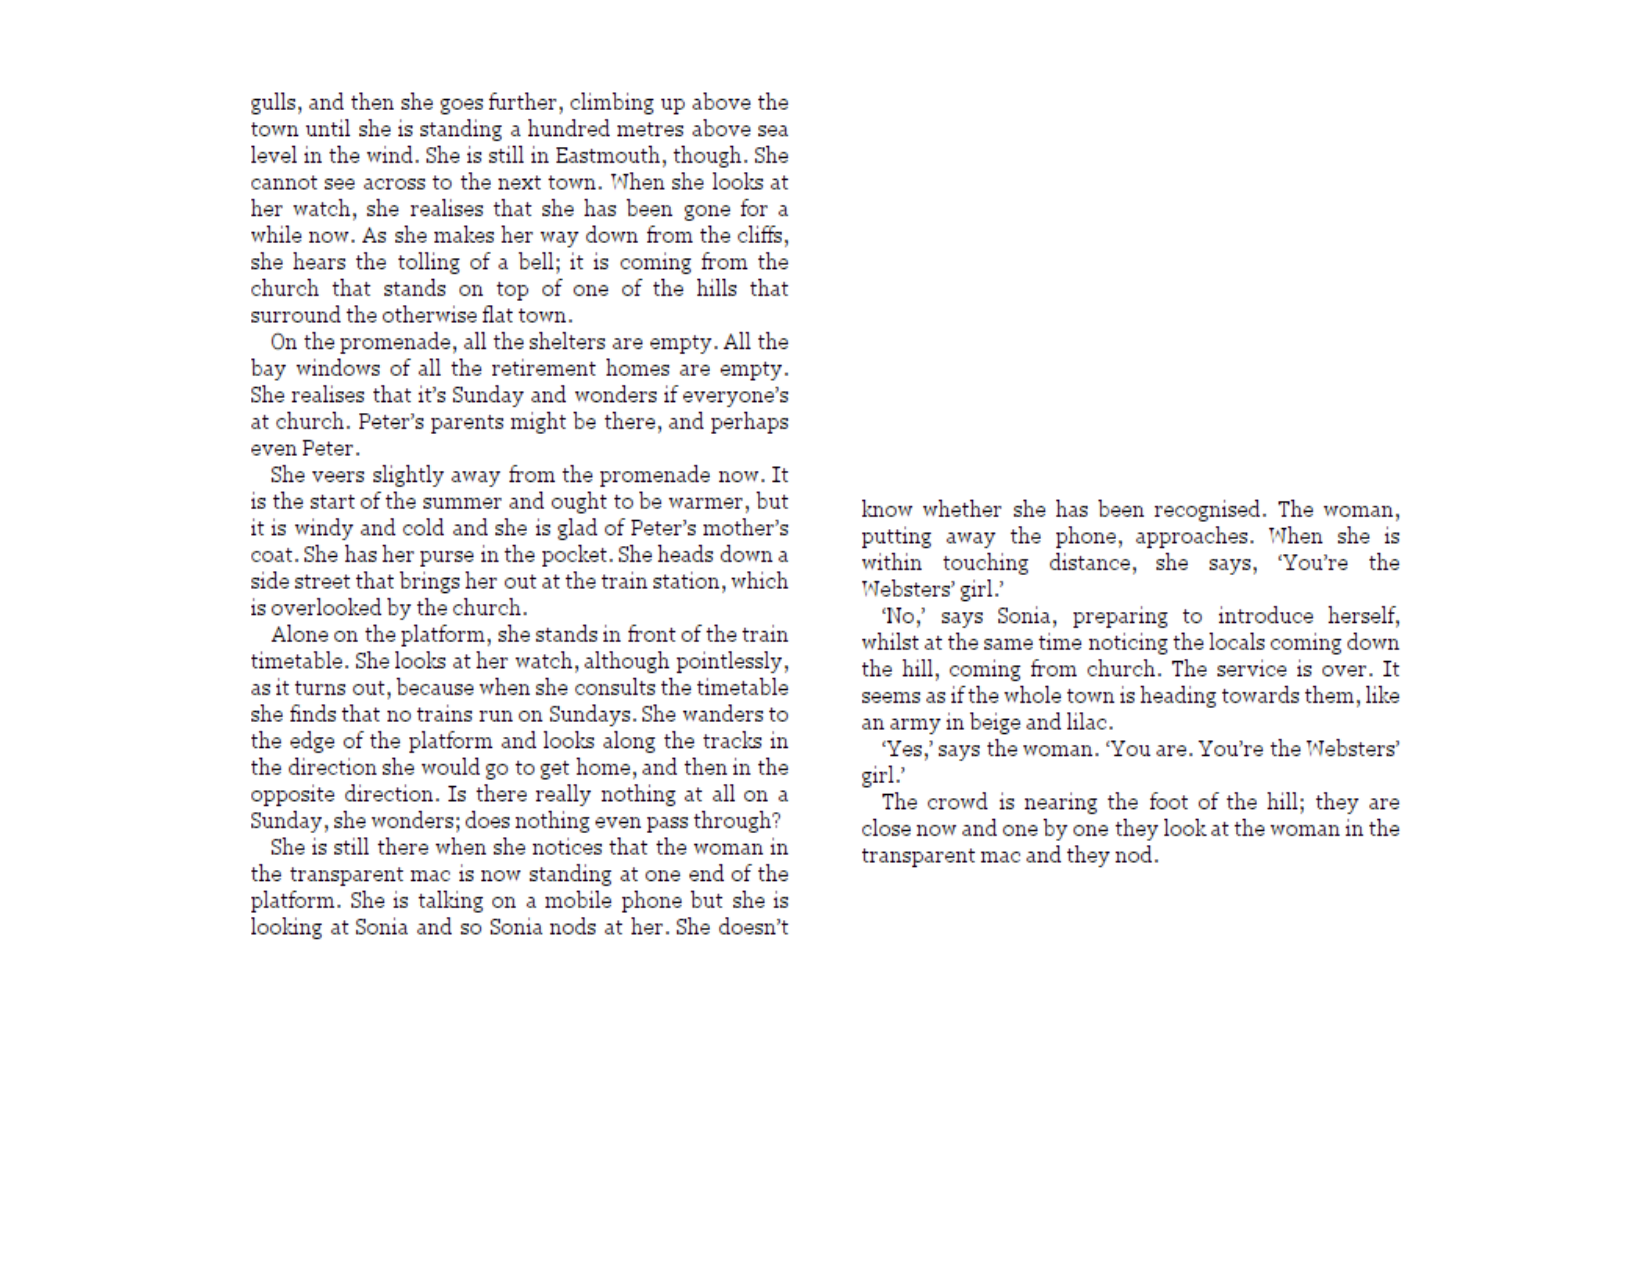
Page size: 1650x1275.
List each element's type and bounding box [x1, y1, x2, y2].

picture [225, 75, 1425, 977]
